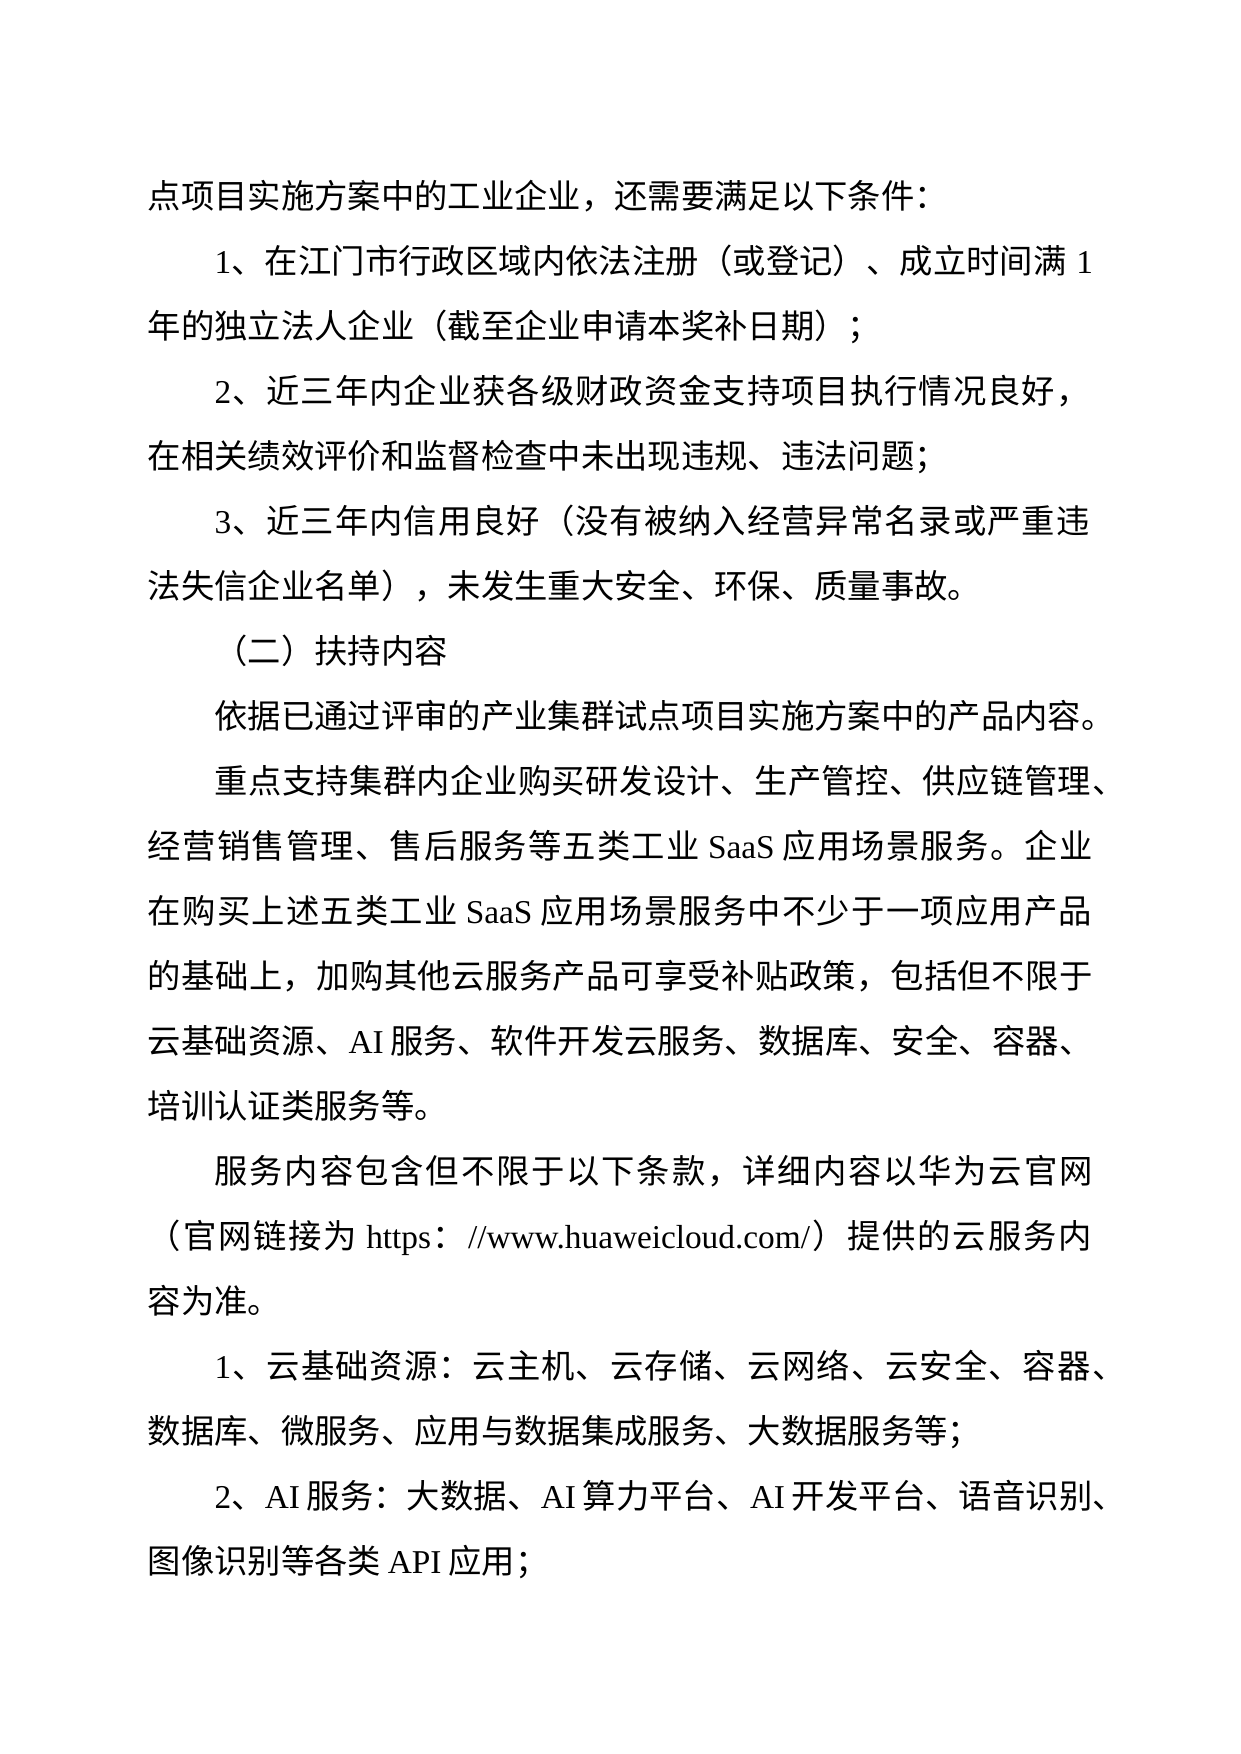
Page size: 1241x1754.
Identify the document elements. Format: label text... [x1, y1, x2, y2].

text 1、云基础资源：云主机、云存储、云网络、云安全、容器、数据库、微服务、应用与数据集成服务、大数据服务等； [148, 1332, 1093, 1462]
text 依据已通过评审的产业集群试点项目实施方案中的产品内容。 [148, 682, 1093, 747]
text 重点支持集群内企业购买研发设计、生产管控、供应链管理、经营销售管理、售后服务等五类工业SaaS应用场景服务。企业在购买上述五类工业SaaS应用场景服务中不少于一项应用产品的基础上，加购其他云服务产品可享受补贴政策，包括但不限于云基础资源、AI服务、软件开发云服务、数据库、安全、容器、培训认证类服务等。 [148, 747, 1093, 1137]
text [148, 162, 1093, 227]
text 2、AI服务：大数据、AI算力平台、AI开发平台、语音识别、图像识别等各类API应用； [148, 1462, 1093, 1592]
text 3、近三年内信用良好（没有被纳入经营异常名录或严重违法失信企业名单），未发生重大安全、环保、质量事故。 [148, 487, 1093, 617]
text 服务内容包含但不限于以下条款，详细内容以华为云官网（官网链接为https：//www.huaweicloud.com/）提供的云服务内容为准。 [148, 1137, 1093, 1332]
text 1、在江门市行政区域内依法注册（或登记）、成立时间满1年的独立法人企业（截至企业申请本奖补日期）； [148, 227, 1093, 357]
text （二）扶持内容 [148, 617, 1093, 682]
text 2、近三年内企业获各级财政资金支持项目执行情况良好，在相关绩效评价和监督检查中未出现违规、违法问题； [148, 357, 1093, 487]
